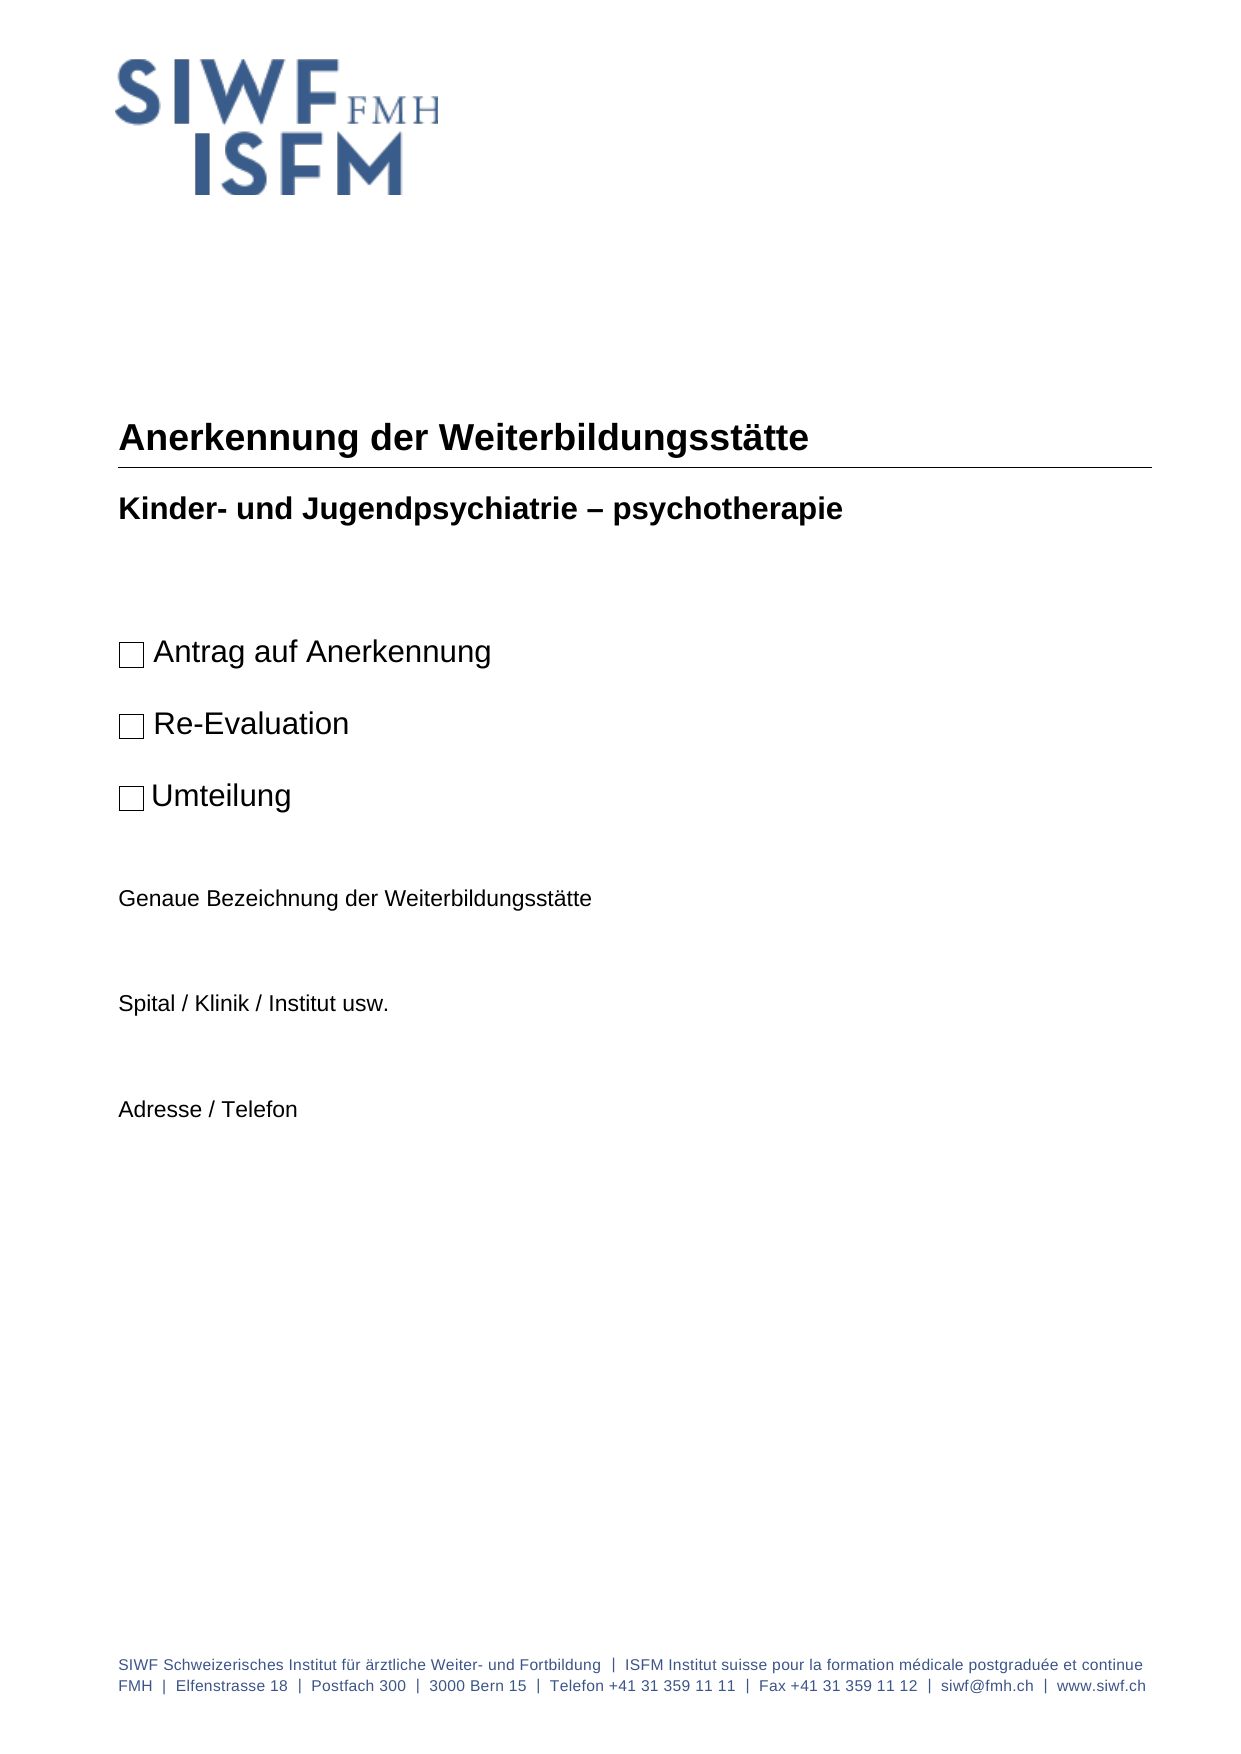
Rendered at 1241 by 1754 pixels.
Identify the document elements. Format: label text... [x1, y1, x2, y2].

text Spital / Klinik / Institut usw. [118, 990, 1152, 1017]
text Umteilung [118, 777, 1152, 813]
text Kinder- und Jugendpsychiatrie – psychotherapie [118, 490, 1152, 526]
text Genaue Bezeichnung der Weiterbildungsstätte [118, 885, 1152, 911]
text Re-Evaluation [118, 705, 1152, 741]
text Adresse / Telefon [118, 1096, 1152, 1122]
text Antrag auf Anerkennung [118, 633, 1152, 669]
text Anerkennung der Weiterbildungsstätte [118, 415, 1152, 458]
